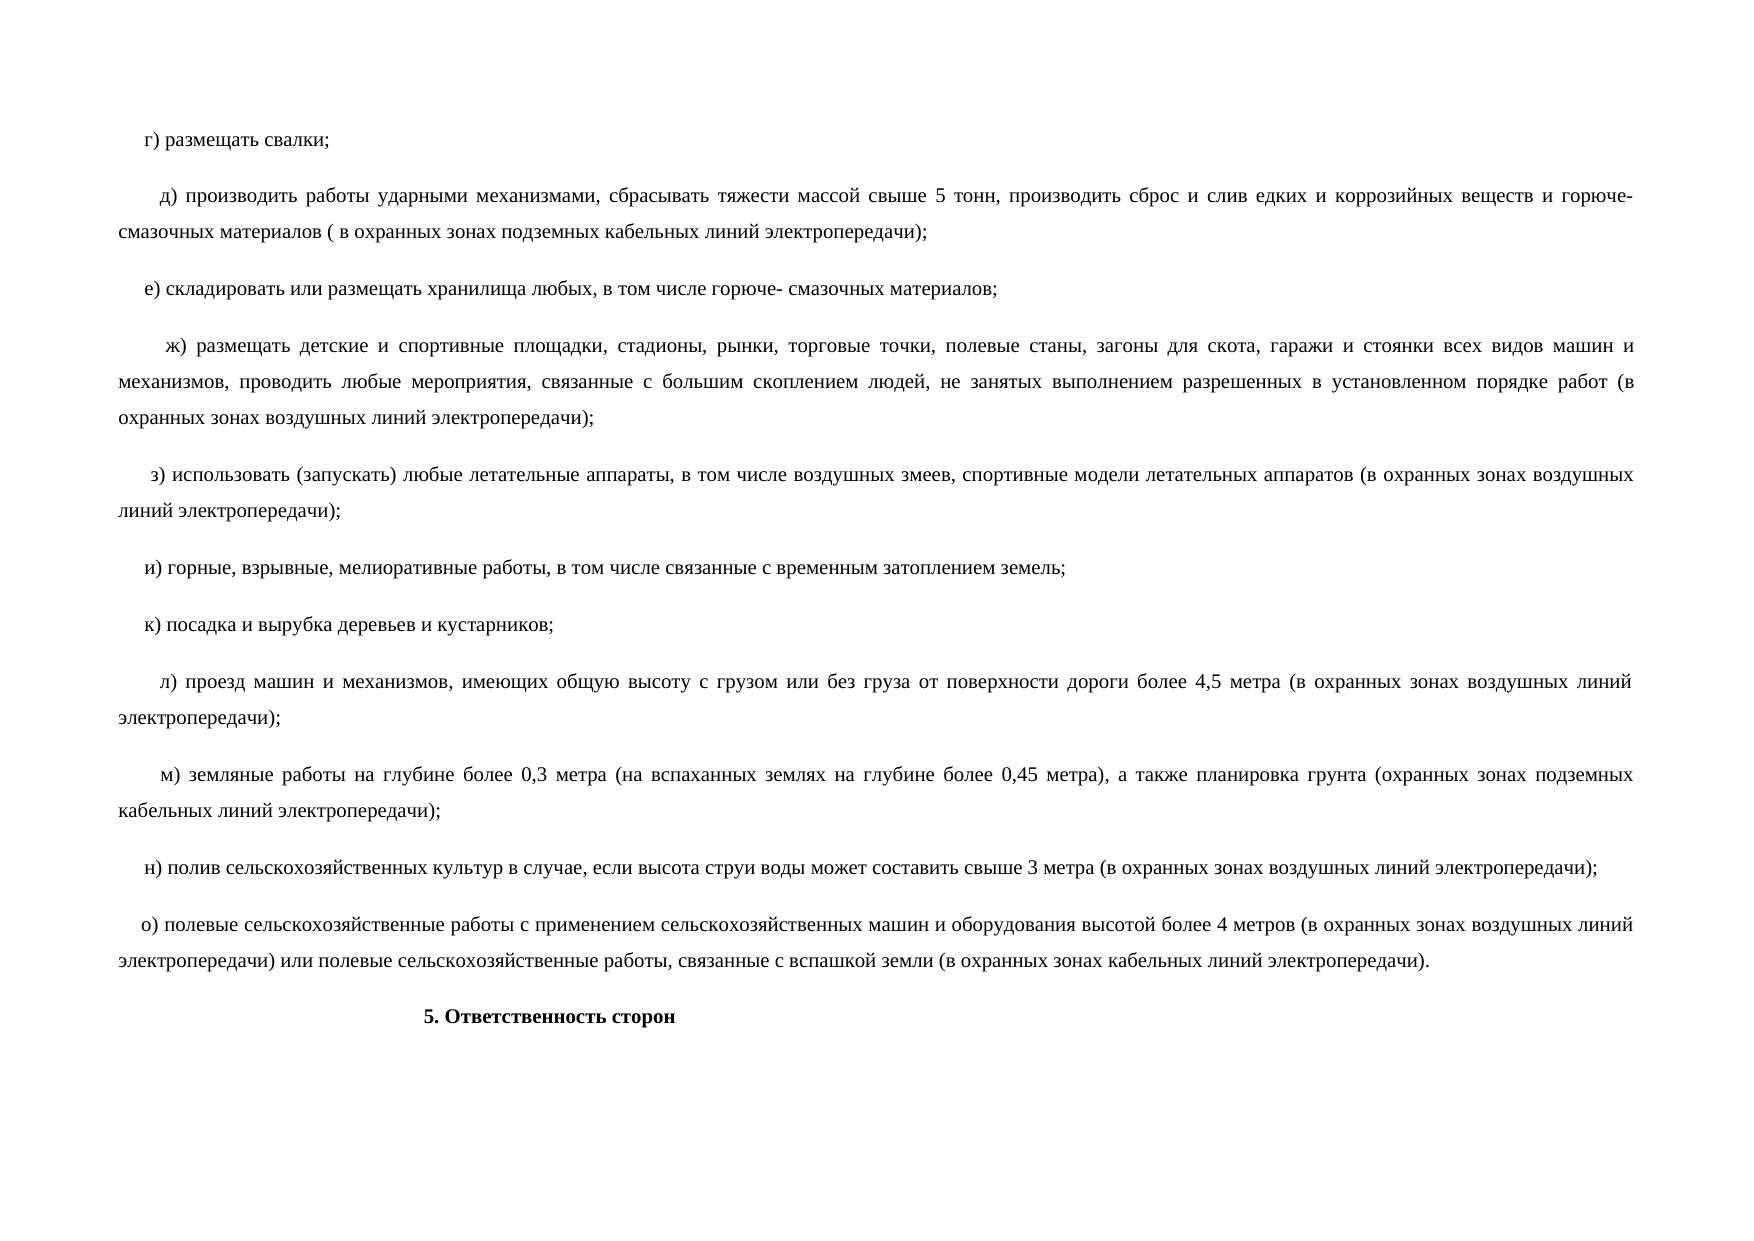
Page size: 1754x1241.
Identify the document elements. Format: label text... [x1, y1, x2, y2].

text м) земляные работы на глубине более 0,3 метра (на вспаханных землях на глубине более 0,45 метра), а также планировка грунта (охранных зонах подземных кабельных линий электропередачи); [118, 762, 1636, 822]
text 5. Ответственность сторон [118, 1004, 1636, 1028]
text з) использовать (запускать) любые летательные аппараты, в том числе воздушных змеев, спортивные модели летательных аппаратов (в охранных зонах воздушных линий электропередачи); [118, 462, 1636, 522]
text г) размещать свалки; [118, 127, 1636, 151]
text ж) размещать детские и спортивные площадки, стадионы, рынки, торговые точки, полевые станы, загоны для скота, гаражи и стоянки всех видов машин и механизмов, проводить любые мероприятия, связанные с большим скоплением людей, не занятых выполнением разрешенных в установленном порядке работ (в охранных зонах воздушных линий электропередачи); [118, 333, 1636, 429]
text н) полив сельскохозяйственных культур в случае, если высота струи воды может составить свыше 3 метра (в охранных зонах воздушных линий электропередачи); [118, 855, 1636, 879]
text е) складировать или размещать хранилища любых, в том числе горюче- смазочных материалов; [118, 276, 1636, 300]
text к) посадка и вырубка деревьев и кустарников; [118, 612, 1636, 636]
text д) производить работы ударными механизмами, сбрасывать тяжести массой свыше 5 тонн, производить сброс и слив едких и коррозийных веществ и горюче- смазочных материалов ( в охранных зонах подземных кабельных линий электропередачи); [118, 183, 1636, 243]
text о) полевые сельскохозяйственные работы с применением сельскохозяйственных машин и оборудования высотой более 4 метров (в охранных зонах воздушных линий электропередачи) или полевые сельскохозяйственные работы, связанные с вспашкой земли (в охранных зонах кабельных линий электропередачи). [118, 912, 1636, 972]
text л) проезд машин и механизмов, имеющих общую высоту с грузом или без груза от поверхности дороги более 4,5 метра (в охранных зонах воздушных линий электропередачи); [118, 669, 1636, 729]
text и) горные, взрывные, мелиоративные работы, в том числе связанные с временным затоплением земель; [118, 555, 1636, 579]
